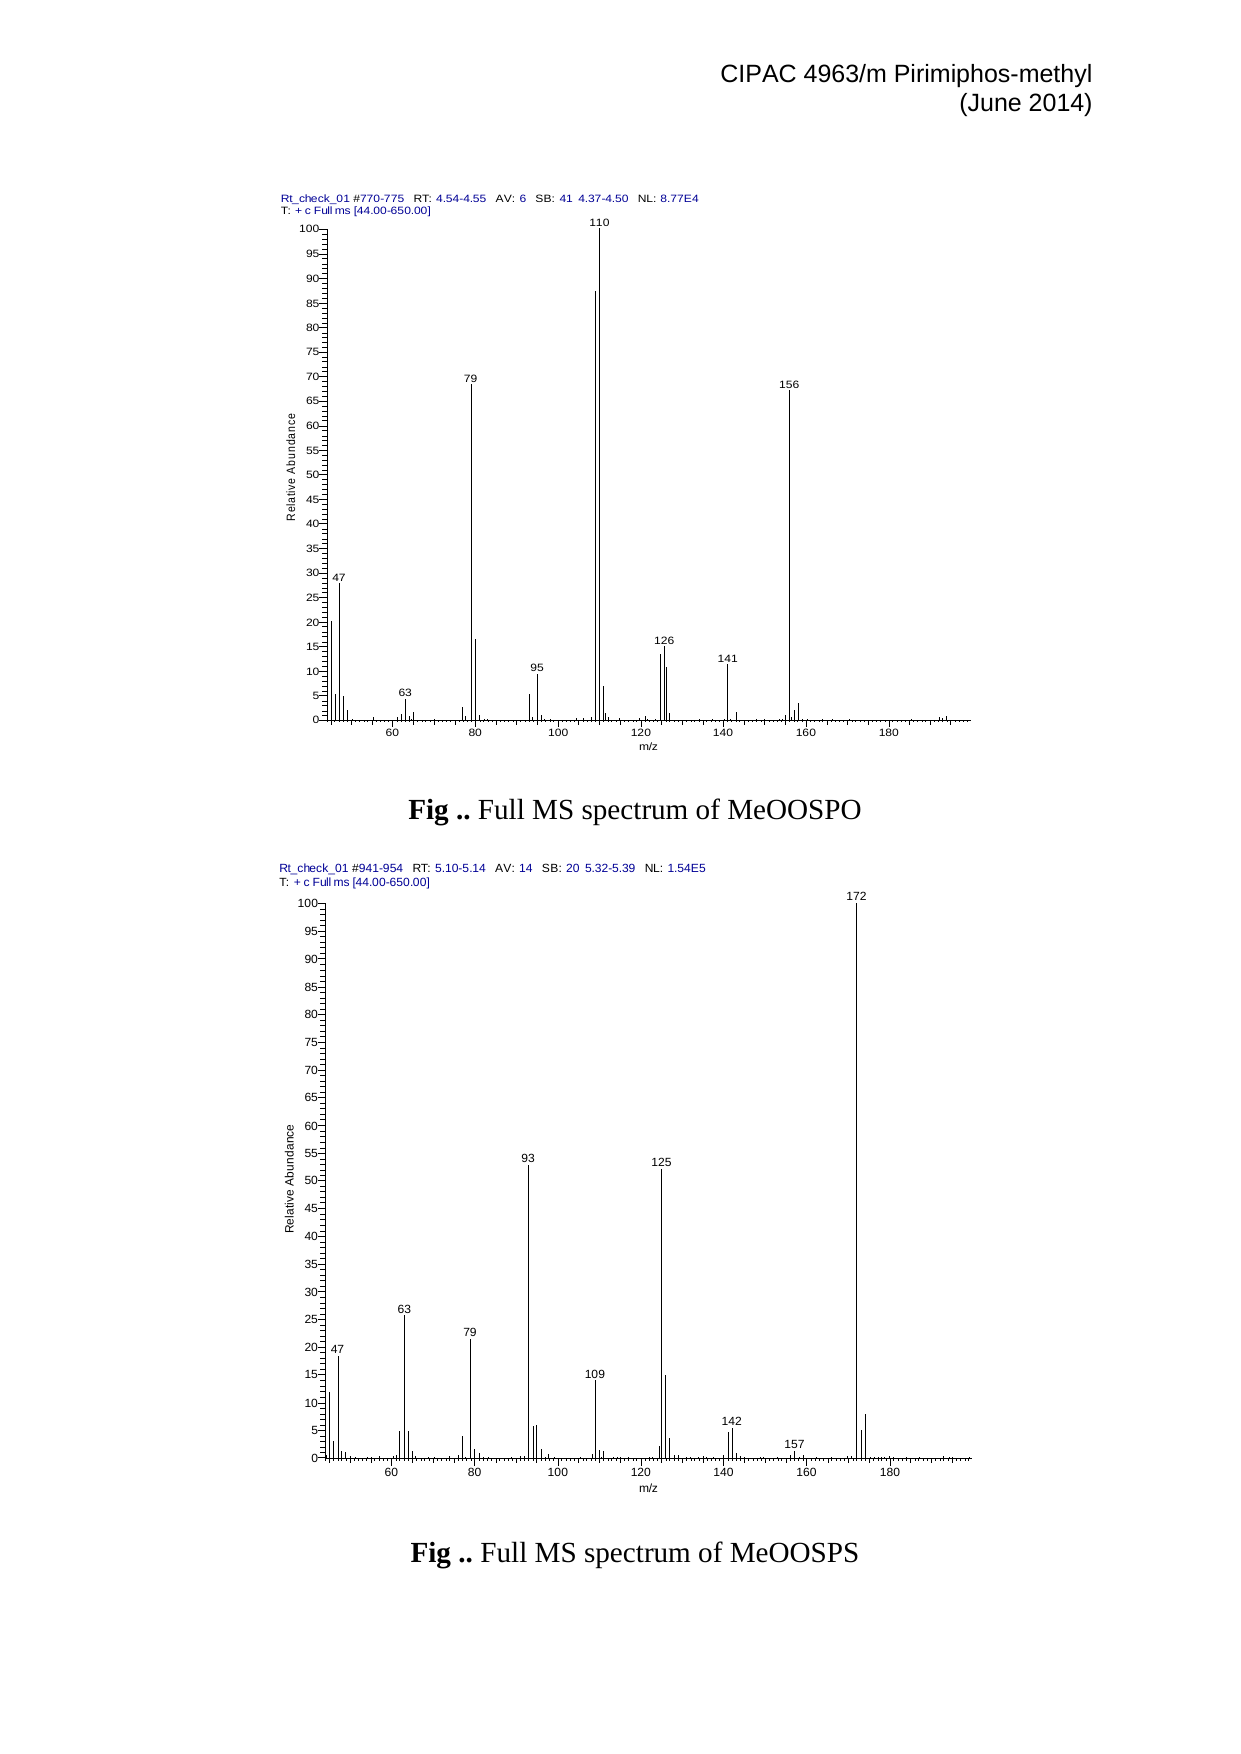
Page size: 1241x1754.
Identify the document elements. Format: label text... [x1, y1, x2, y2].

text Fig .. Full MS spectrum of MeOOSPO [177, 792, 1092, 826]
text Fig .. Full MS spectrum of MeOOSPS [177, 1535, 1092, 1568]
